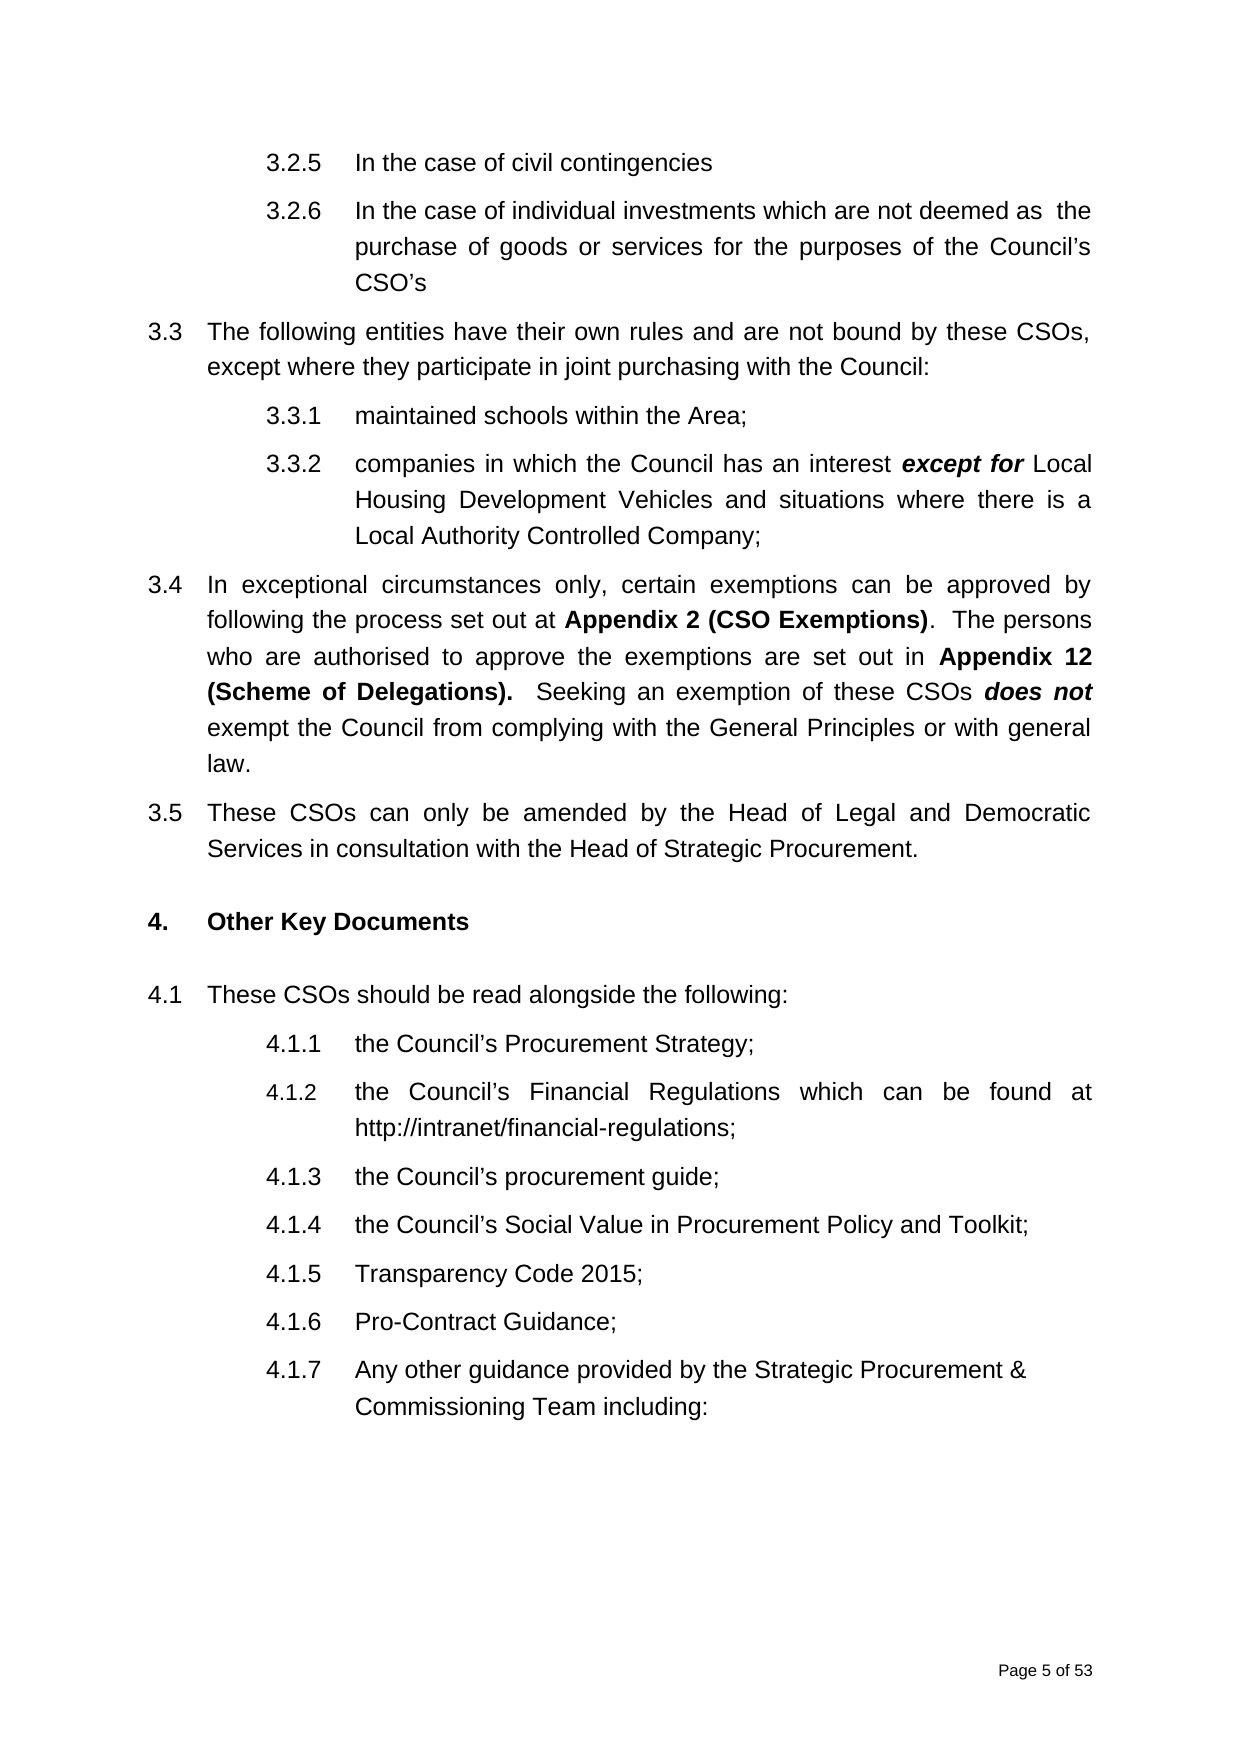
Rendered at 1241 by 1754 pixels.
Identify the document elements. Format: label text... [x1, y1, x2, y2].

text In the case of civil contingencies [266, 148, 1092, 176]
text These CSOs should be read alongside the following: [148, 981, 1092, 1009]
text The following entities have their own rules and are not bound by these CSOs, except where they participate in joint purchasing with the Council: [148, 316, 1092, 381]
text Any other guidance provided by the Strategic Procurement & Commissioning Team including: [266, 1356, 1092, 1420]
text maintained schools within the Area; [266, 401, 1092, 429]
text companies in which the Council has an interest except for Local Housing Development Vehicles and situations where there is a Local Authority Controlled Company; [266, 449, 1092, 550]
text Other Key Documents [148, 907, 1092, 936]
text Transparency Code 2015; [266, 1259, 1092, 1287]
text the Council’s Financial Regulations which can be found at http://intranet/financial-regulations; [266, 1077, 1092, 1142]
text In exceptional circumstances only, certain exemptions can be approved by following the process set out at Appendix 2 (CSO Exemptions). The persons who are authorised to approve the exemptions are set out in Appendix 12 (Scheme of Delegations). Seeking an exemption of these CSOs does not exempt the Council from complying with the General Principles or with general law. [148, 569, 1092, 778]
text the Council’s procurement guide; [266, 1162, 1092, 1191]
text the Council’s Social Value in Procurement Policy and Toolkit; [266, 1210, 1092, 1239]
text Pro-Contract Guidance; [266, 1307, 1092, 1336]
text the Council’s Procurement Strategy; [266, 1029, 1092, 1058]
text In the case of individual investments which are not deemed as the purchase of goods or services for the purposes of the Council’s CSO’s [266, 196, 1092, 297]
text These CSOs can only be amended by the Head of Legal and Democratic Services in consultation with the Head of Strategic Procurement. [148, 798, 1092, 862]
